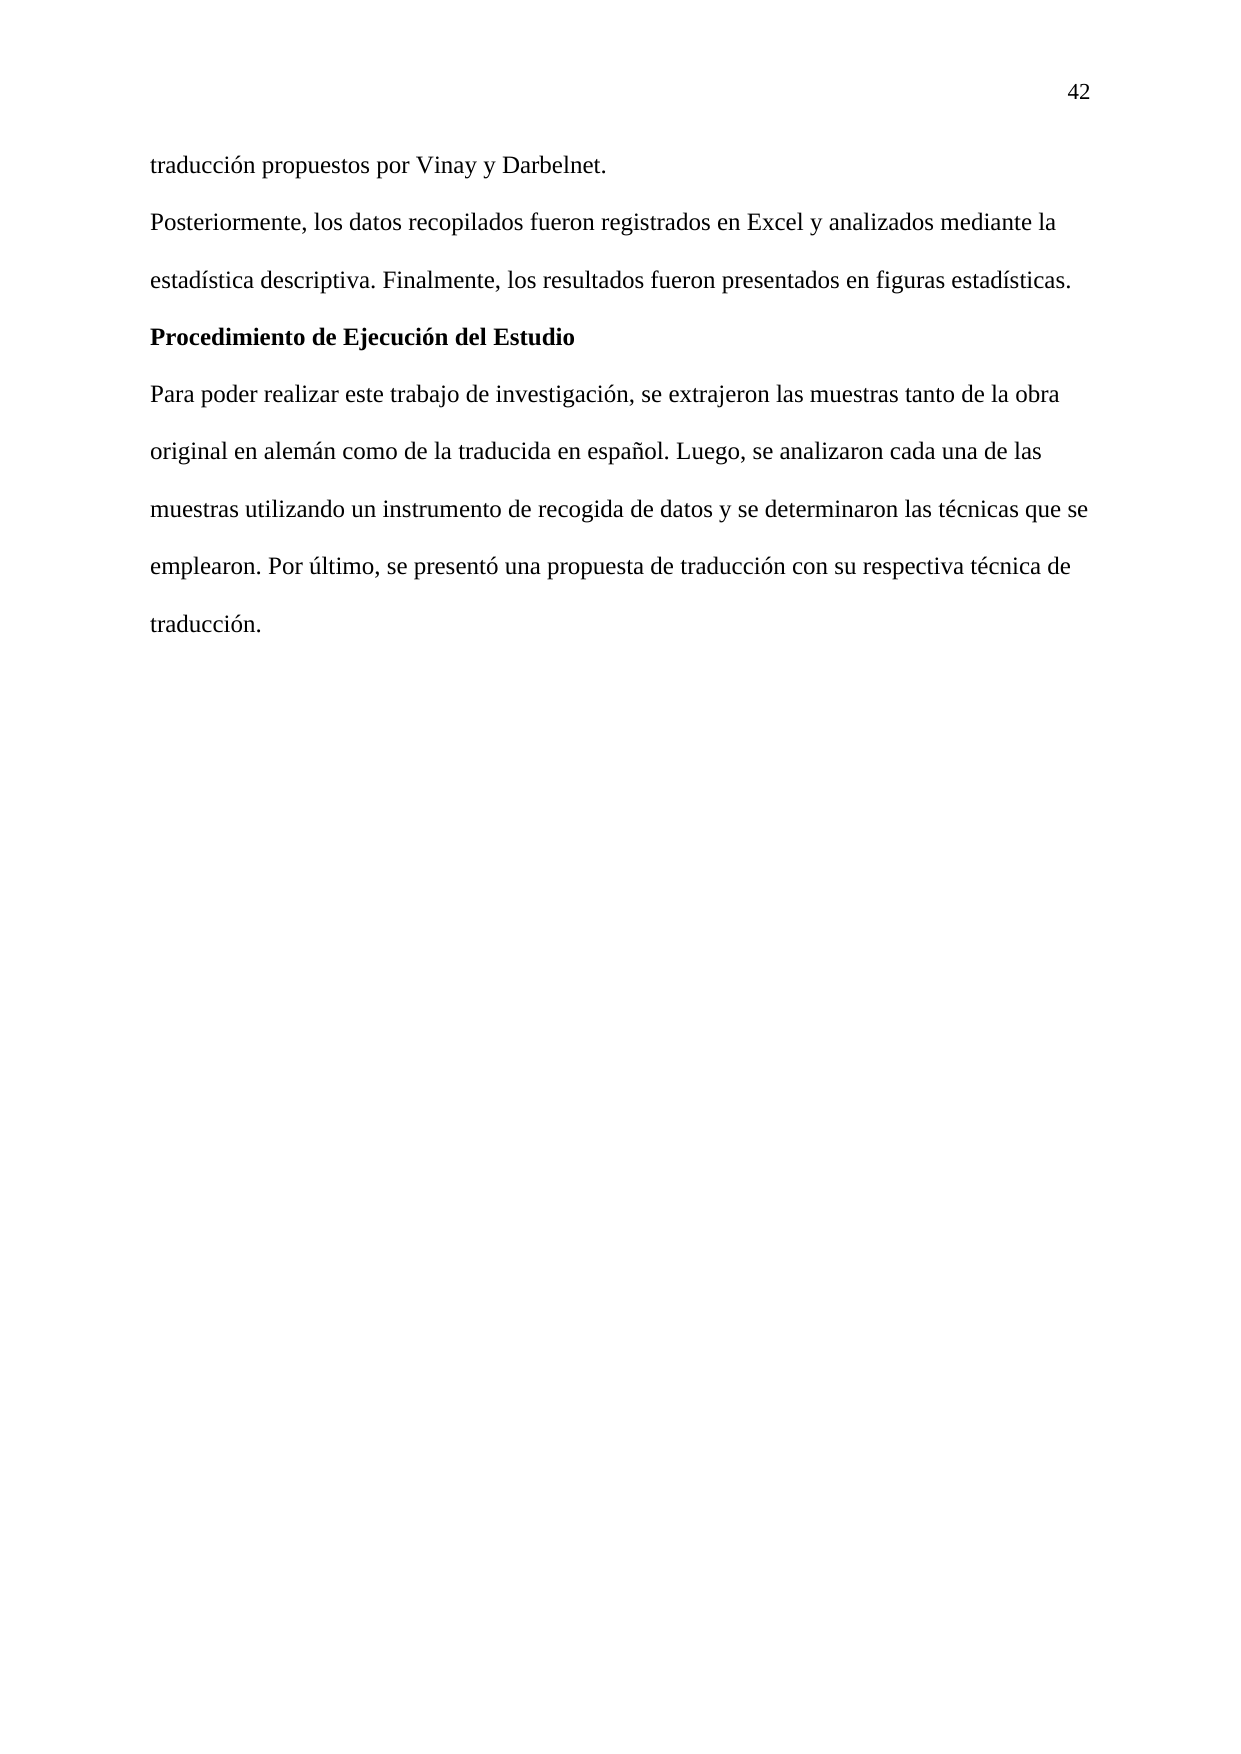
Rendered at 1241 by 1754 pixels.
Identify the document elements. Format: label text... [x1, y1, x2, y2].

text Posteriormente, los datos recopilados fueron registrados en Excel y analizados mediante la estadística descriptiva. Finalmente, los resultados fueron presentados en figuras estadísticas. [150, 207, 1090, 294]
text Para poder realizar este trabajo de investigación, se extrajeron las muestras tanto de la obra original en alemán como de la traducida en español. Luego, se analizaron cada una de las muestras utilizando un instrumento de recogida de datos y se determinaron las técnicas que se emplearon. Por último, se presentó una propuesta de traducción con su respectiva técnica de traducción. [150, 379, 1090, 638]
subtitle Procedimiento de Ejecución del Estudio [150, 322, 1090, 351]
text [150, 150, 1090, 179]
